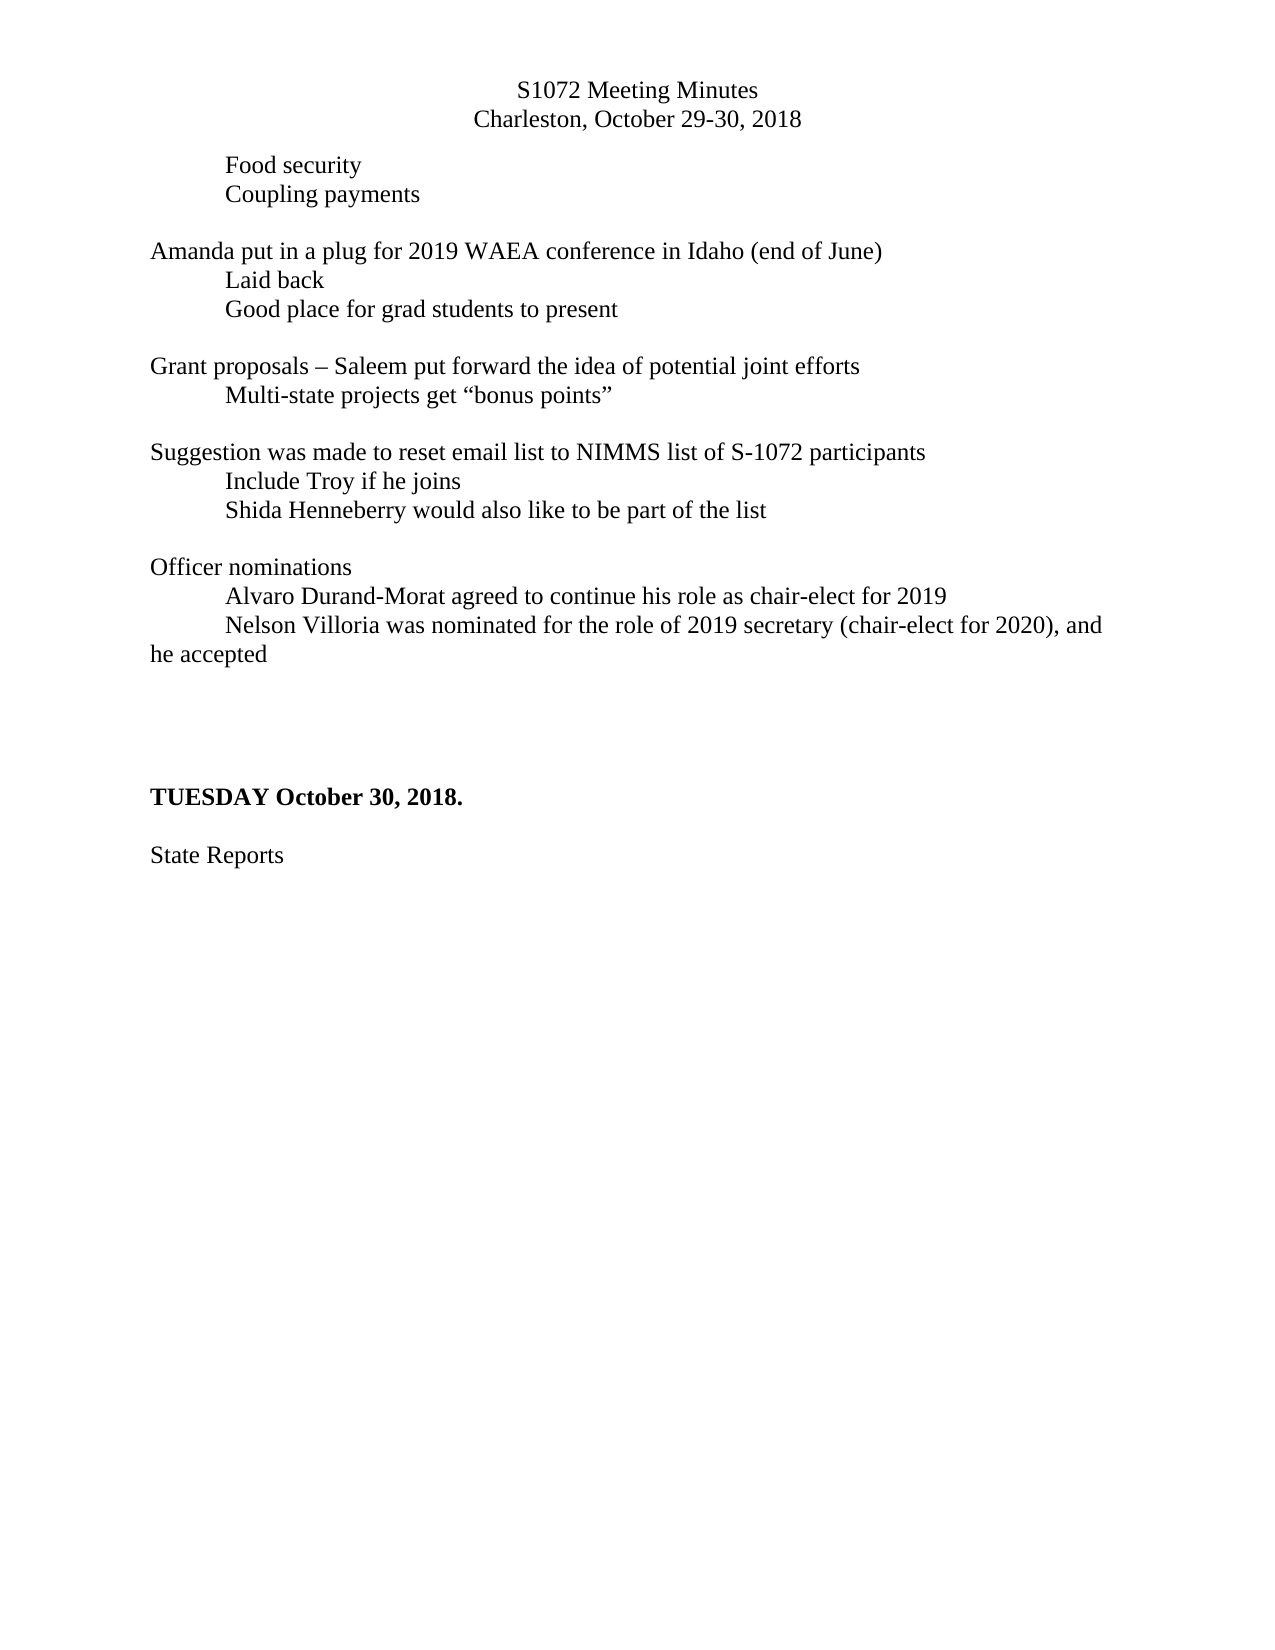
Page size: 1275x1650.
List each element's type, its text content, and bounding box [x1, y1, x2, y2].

text Shida Henneberry would also like to be part of the list [150, 495, 1125, 524]
text Grant proposals – Saleem put forward the idea of potential joint efforts [150, 351, 1125, 380]
text Nelson Villoria was nominated for the role of 2019 secretary (chair-elect for 2020), and he accepted [150, 610, 1125, 667]
text Suggestion was made to reset email list to NIMMS list of S-1072 participants [150, 437, 1125, 466]
text Food security [150, 150, 1125, 179]
text Multi-state projects get “bonus points” [150, 380, 1125, 409]
text Alvaro Durand-Morat agreed to continue his role as chair-elect for 2019 [150, 581, 1125, 610]
text State Reports [150, 840, 1125, 869]
text Include Troy if he joins [150, 466, 1125, 495]
text Officer nominations [150, 552, 1125, 581]
text TUESDAY October 30, 2018. [150, 782, 1125, 811]
text Amanda put in a plug for 2019 WAEA conference in Idaho (end of June) [150, 236, 1125, 265]
text Laid back [150, 265, 1125, 294]
text Good place for grad students to present [150, 294, 1125, 322]
text Coupling payments [150, 179, 1125, 207]
